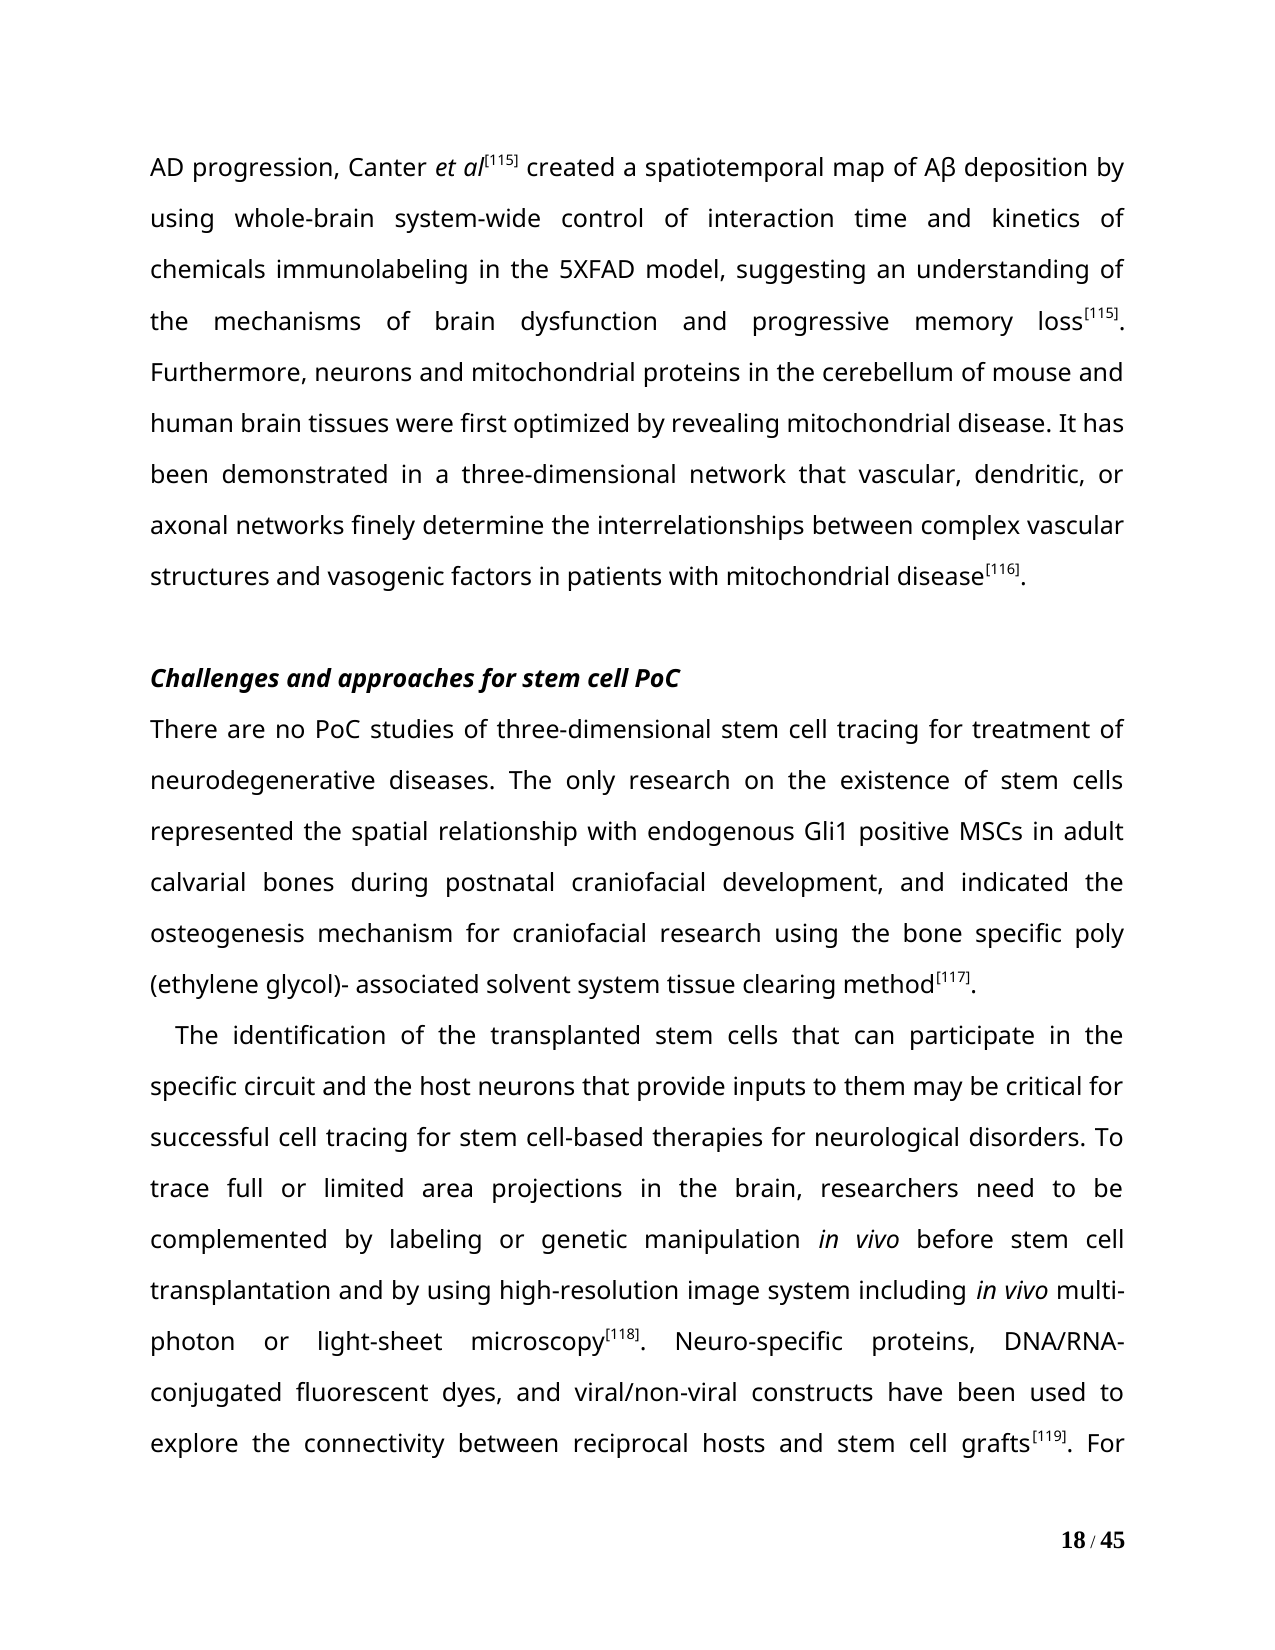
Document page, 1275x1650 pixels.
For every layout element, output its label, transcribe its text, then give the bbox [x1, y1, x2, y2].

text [150, 150, 1125, 592]
text There are no PoC studies of three-dimensional stem cell tracing for treatment of neurodegenerative diseases. The only research on the existence of stem cells represented the spatial relationship with endogenous Gli1 positive MSCs in adult calvarial bones during postnatal craniofacial development, and indicated the osteogenesis mechanism for craniofacial research using the bone specific poly (ethylene glycol)- associated solvent system tissue clearing method[117]. [150, 711, 1125, 1001]
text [150, 1018, 1125, 1460]
text Challenges and approaches for stem cell PoC [150, 660, 1125, 694]
